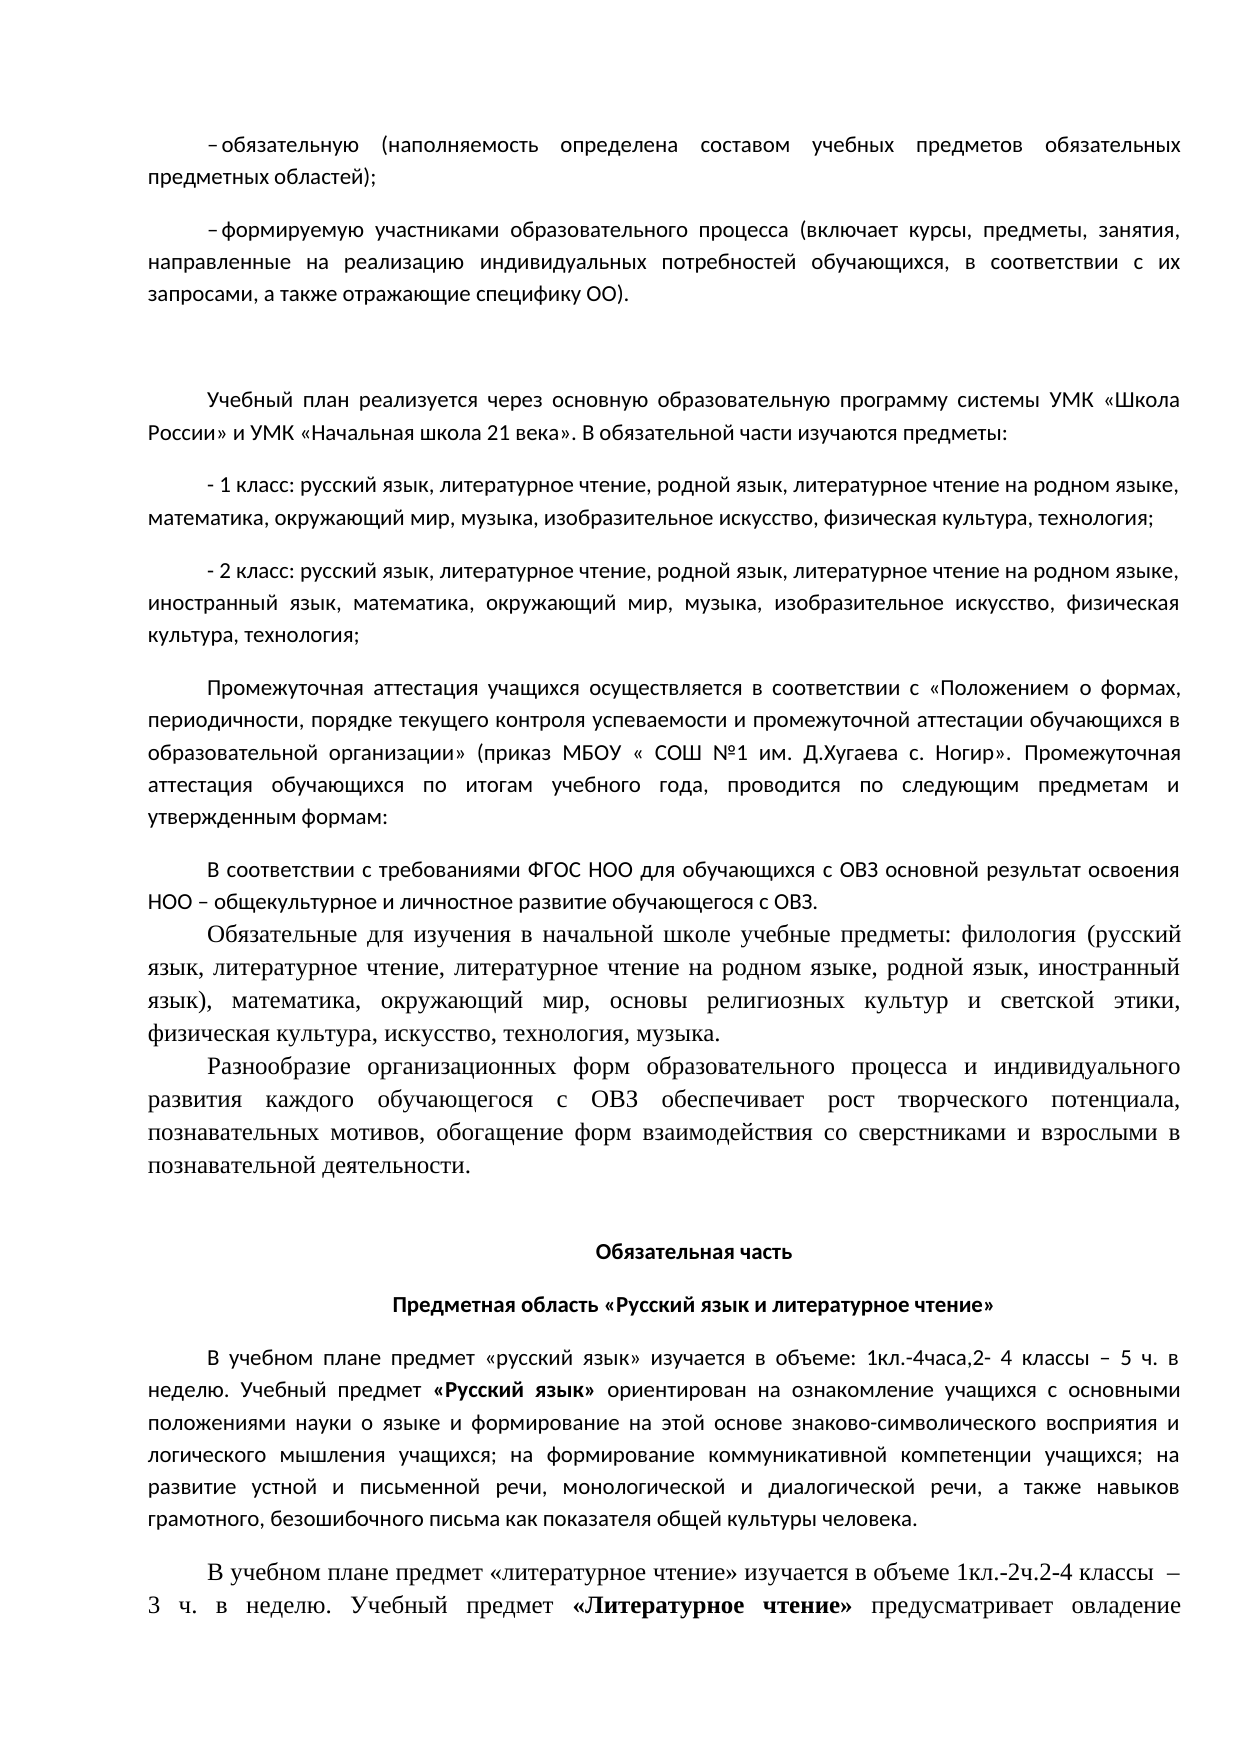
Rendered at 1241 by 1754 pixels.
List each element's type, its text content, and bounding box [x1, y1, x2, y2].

text - 2 класс: русский язык, литературное чтение, родной язык, литературное чтение на родном языке, иностранный язык, математика, окружающий мир, музыка, изобразительное искусство, физическая культура, технология; [148, 556, 1181, 648]
text Предметная область «Русский язык и литературное чтение» [148, 1290, 1181, 1318]
text В соответствии с требованиями ФГОС НОО для обучающихся с ОВЗ основной результат освоения НОО – общекультурное и личностное развитие обучающегося с ОВЗ. [148, 855, 1181, 915]
text В учебном плане предмет «русский язык» изучается в объеме: 1кл.-4часа,2- 4 классы – 5 ч. в неделю. Учебный предмет «Русский язык» ориентирован на ознакомление учащихся с основными положениями науки о языке и формирование на этой основе знаково-символического восприятия и логического мышления учащихся; на формирование коммуникативной компетенции учащихся; на развитие устной и письменной речи, монологической и диалогической речи, а также навыков грамотного, безошибочного письма как показателя общей культуры человека. [148, 1343, 1181, 1532]
list Разнообразие организационных форм образовательного процесса и индивидуального развития каждого обучающегося с ОВЗ обеспечивает рост творческого потенциала, познавательных мотивов, обогащение форм взаимодействия со сверстниками и взрослыми в познавательной деятельности. [148, 1051, 1181, 1179]
text – обязательную (наполняемость определена составом учебных предметов обязательных предметных областей); [148, 130, 1181, 190]
text Обязательная часть [148, 1237, 1181, 1265]
text - 1 класс: русский язык, литературное чтение, родной язык, литературное чтение на родном языке, математика, окружающий мир, музыка, изобразительное искусство, физическая культура, технология; [148, 471, 1181, 531]
text Промежуточная аттестация учащихся осуществляется в соответствии с «Положением о формах, периодичности, порядке текущего контроля успеваемости и промежуточной аттестации обучающихся в образовательной организации» (приказ МБОУ « СОШ №1 им. Д.Хугаева с. Ногир». Промежуточная аттестация обучающихся по итогам учебного года, проводится по следующим предметам и утвержденным формам: [148, 673, 1181, 830]
text – формируемую участниками образовательного процесса (включает курсы, предметы, занятия, направленные на реализацию индивидуальных потребностей обучающихся, в соответствии с их запросами, а также отражающие специфику ОО). [148, 215, 1181, 307]
text Учебный план реализуется через основную образовательную программу системы УМК «Школа России» и УМК «Начальная школа 21 века». В обязательной части изучаются предметы: [148, 385, 1181, 446]
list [148, 1557, 1181, 1619]
list Обязательные для изучения в начальной школе учебные предметы: филология (русский язык, литературное чтение, литературное чтение на родном языке, родной язык, иностранный язык), математика, окружающий мир, основы религиозных культур и светской этики, физическая культура, искусство, технология, музыка. [148, 919, 1181, 1047]
